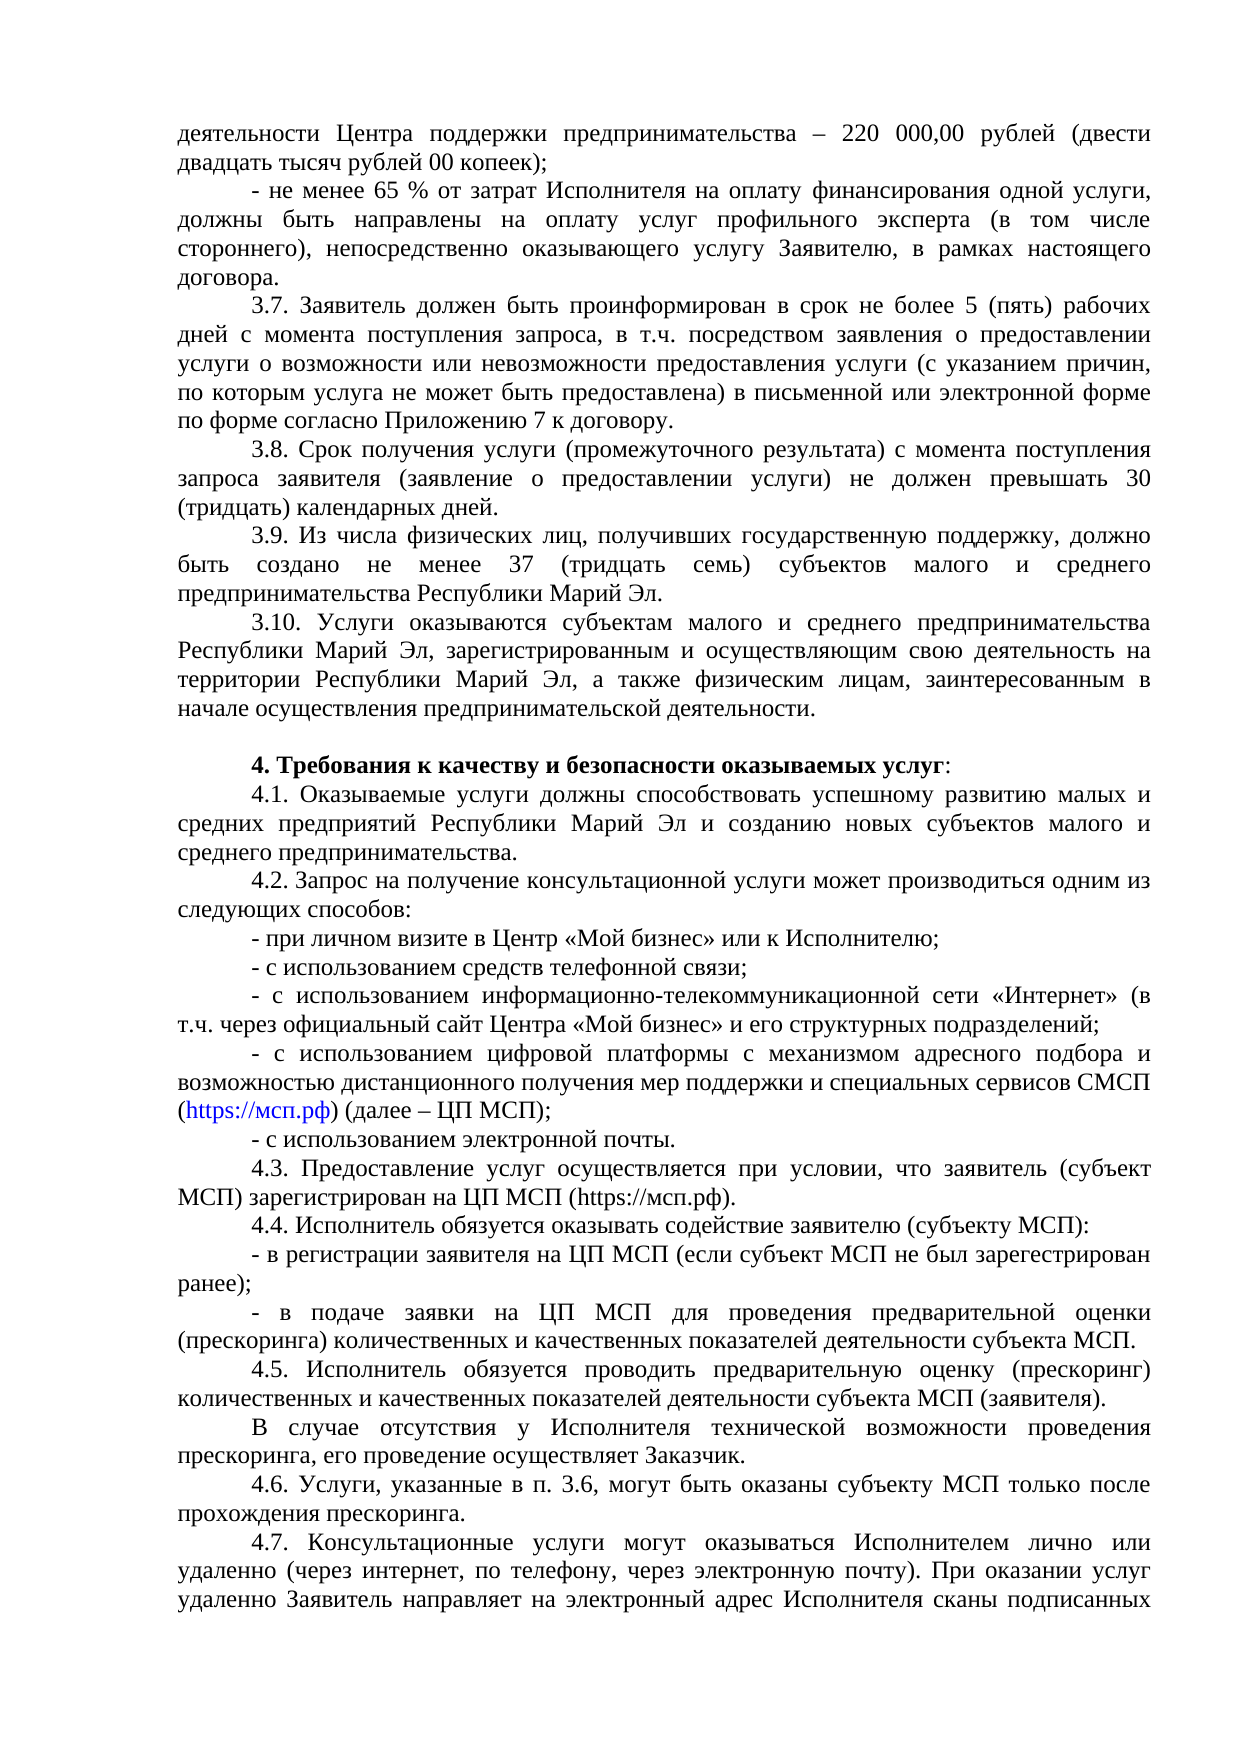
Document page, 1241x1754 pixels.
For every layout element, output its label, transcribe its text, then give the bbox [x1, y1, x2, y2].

text 4.6. Услуги, указанные в п. 3.6, могут быть оказаны субъекту МСП только после прохождения прескоринга. [177, 1469, 1152, 1527]
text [177, 1527, 1152, 1613]
text 4.5. Исполнитель обязуется проводить предварительную оценку (прескоринг) количественных и качественных показателей деятельности субъекта МСП (заявителя). [177, 1354, 1152, 1412]
text - в регистрации заявителя на ЦП МСП (если субъект МСП не был зарегестрирован ранее); [177, 1239, 1152, 1297]
text 4.1. Оказываемые услуги должны способствовать успешному развитию малых и средних предприятий Республики Марий Эл и созданию новых субъектов малого и среднего предпринимательства. [177, 779, 1152, 866]
text 3.7. Заявитель должен быть проинформирован в срок не более 5 (пять) рабочих дней с момента поступления запроса, в т.ч. посредством заявления о предоставлении услуги о возможности или невозможности предоставления услуги (с указанием причин, по которым услуга не может быть предоставлена) в письменной или электронной форме по форме согласно Приложению 7 к договору. [177, 291, 1152, 434]
text - с использованием электронной почты. [177, 1124, 1152, 1153]
text 3.10. Услуги оказываются субъектам малого и среднего предпринимательства Республики Марий Эл, зарегистрированным и осуществляющим свою деятельность на территории Республики Марий Эл, а также физическим лицам, заинтересованным в начале осуществления предпринимательской деятельности. [177, 607, 1152, 722]
text 4.4. Исполнитель обязуется оказывать содействие заявителю (субъекту МСП): [177, 1211, 1152, 1239]
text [177, 118, 1152, 176]
text - в подаче заявки на ЦП МСП для проведения предварительной оценки (прескоринга) количественных и качественных показателей деятельности субъекта МСП. [177, 1297, 1152, 1354]
text 3.8. Срок получения услуги (промежуточного результата) с момента поступления запроса заявителя (заявление о предоставлении услуги) не должен превышать 30 (тридцать) календарных дней. [177, 434, 1152, 521]
text - с использованием цифровой платформы с механизмом адресного подбора и возможностью дистанционного получения мер поддержки и специальных сервисов СМСП (https://мсп.рф) (далее – ЦП МСП); [177, 1038, 1152, 1124]
text - с использованием информационно-телекоммуникационной сети «Интернет» (в т.ч. через официальный сайт Центра «Мой бизнес» и его структурных подразделений; [177, 981, 1152, 1038]
text 4.2. Запрос на получение консультационной услуги может производиться одним из следующих способов: [177, 866, 1152, 923]
text В случае отсутствия у Исполнителя технической возможности проведения прескоринга, его проведение осуществляет Заказчик. [177, 1412, 1152, 1469]
text 4. Требования к качеству и безопасности оказываемых услуг: [177, 751, 1152, 779]
text 4.3. Предоставление услуг осуществляется при условии, что заявитель (субъект МСП) зарегистрирован на ЦП МСП (https://мсп.рф). [177, 1153, 1152, 1211]
text - с использованием средств телефонной связи; [177, 952, 1152, 981]
text 3.9. Из числа физических лиц, получивших государственную поддержку, должно быть создано не менее 37 (тридцать семь) субъектов малого и среднего предпринимательства Республики Марий Эл. [177, 521, 1152, 607]
text - при личном визите в Центр «Мой бизнес» или к Исполнителю; [177, 923, 1152, 952]
